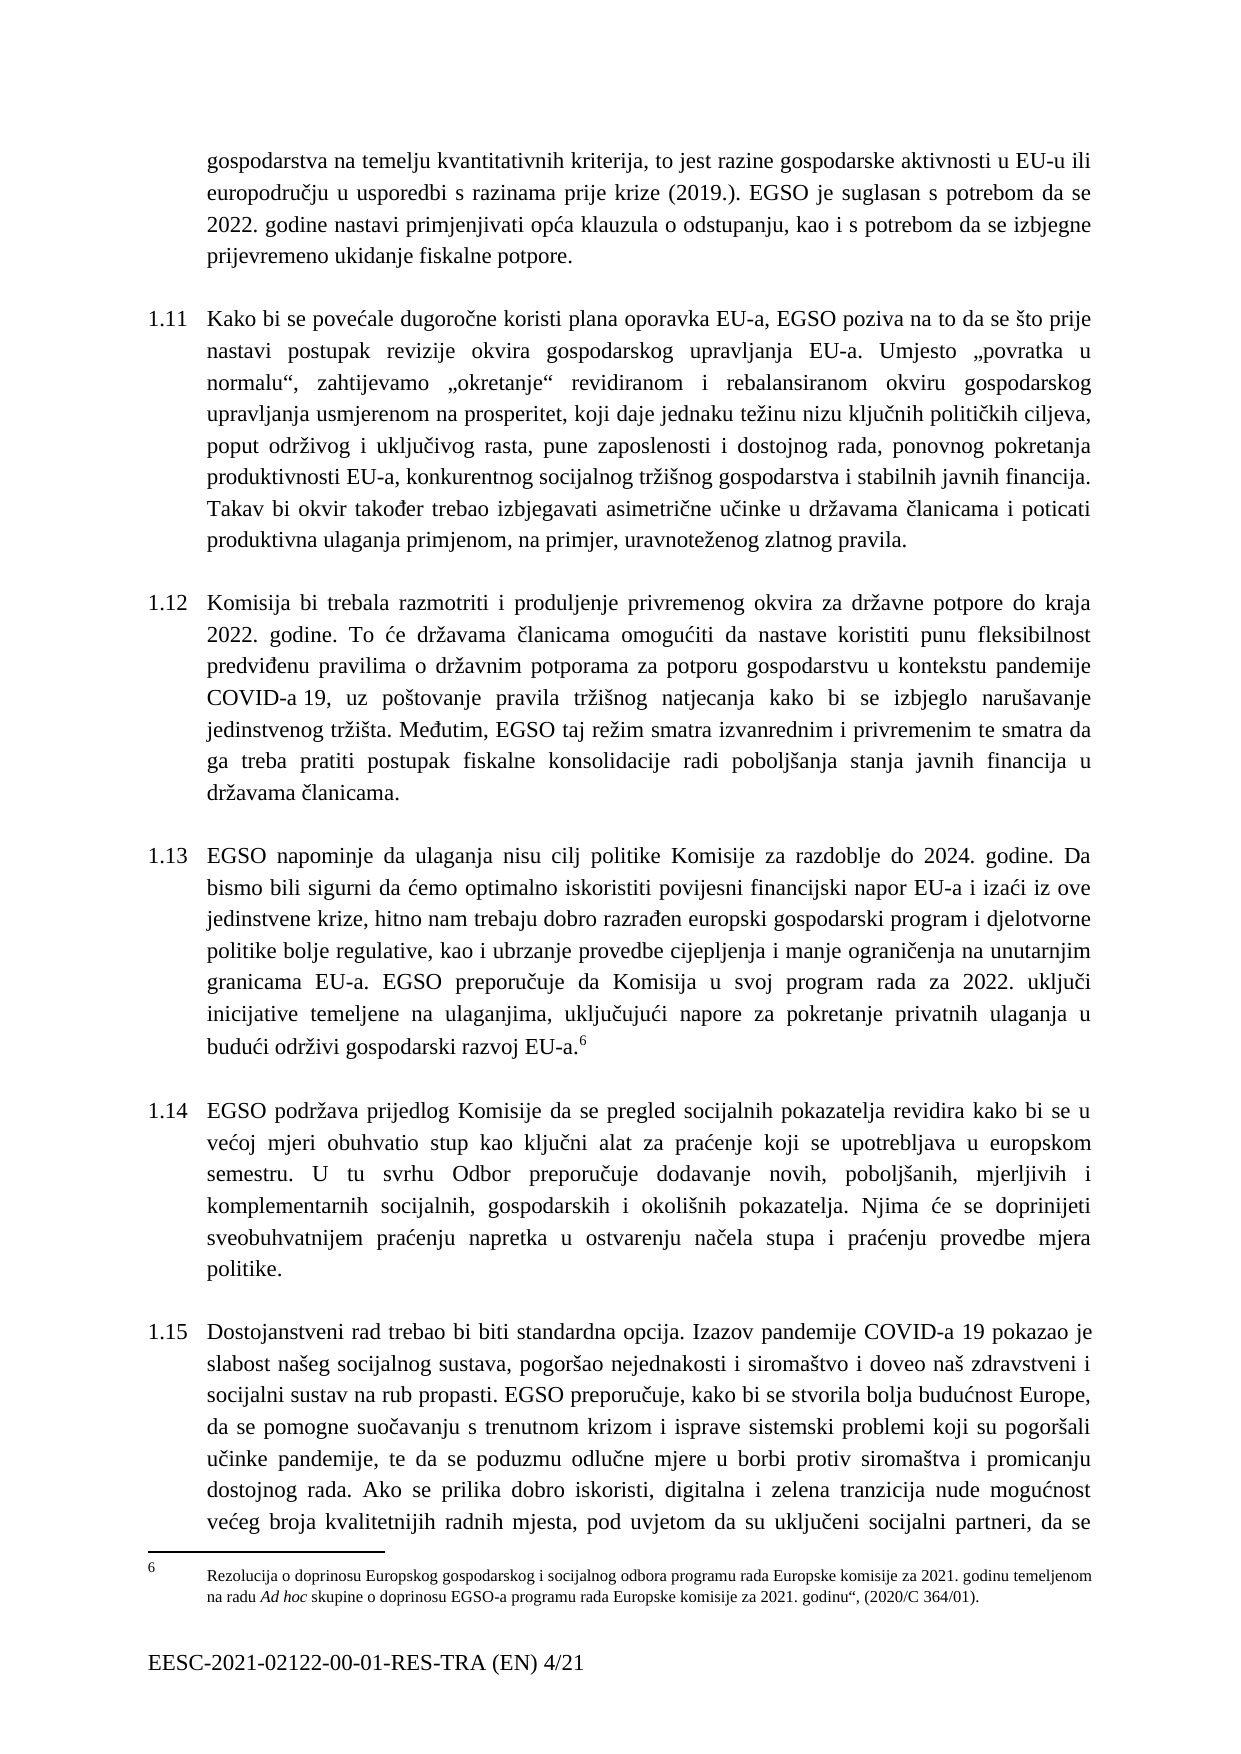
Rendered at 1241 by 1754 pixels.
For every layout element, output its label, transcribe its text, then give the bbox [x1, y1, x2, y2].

subtitle Kako bi se povećale dugoročne koristi plana oporavka EU-a, EGSO poziva na to da se što prije nastavi postupak revizije okvira gospodarskog upravljanja EU-a. Umjesto „povratka u normalu“, zahtijevamo „okretanje“ revidiranom i rebalansiranom okviru gospodarskog upravljanja usmjerenom na prosperitet, koji daje jednaku težinu nizu ključnih političkih ciljeva, poput održivog i uključivog rasta, pune zaposlenosti i dostojnog rada, ponovnog pokretanja produktivnosti EU-a, konkurentnog socijalnog tržišnog gospodarstva i stabilnih javnih financija. Takav bi okvir također trebao izbjegavati asimetrične učinke u državama članicama i poticati produktivna ulaganja primjenom, na primjer, uravnoteženog zlatnog pravila. [148, 305, 1093, 553]
subtitle EGSO napominje da ulaganja nisu cilj politike Komisije za razdoblje do 2024. godine. Da bismo bili sigurni da ćemo optimalno iskoristiti povijesni financijski napor EU-a i izaći iz ove jedinstvene krize, hitno nam trebaju dobro razrađen europski gospodarski program i djelotvorne politike bolje regulative, kao i ubrzanje provedbe cijepljenja i manje ograničenja na unutarnjim granicama EU-a. EGSO preporučuje da Komisija u svoj program rada za 2022. uključi inicijative temeljene na ulaganjima, uključujući napore za pokretanje privatnih ulaganja u budući održivi gospodarski razvoj EU-a. [148, 842, 1093, 1060]
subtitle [148, 1318, 1093, 1534]
subtitle EGSO podržava prijedlog Komisije da se pregled socijalnih pokazatelja revidira kako bi se u većoj mjeri obuhvatio stup kao ključni alat za praćenje koji se upotrebljava u europskom semestru. U tu svrhu Odbor preporučuje dodavanje novih, poboljšanih, mjerljivih i komplementarnih socijalnih, gospodarskih i okolišnih pokazatelja. Njima će se doprinijeti sveobuhvatnijem praćenju napretka u ostvarenju načela stupa i praćenju provedbe mjera politike. [148, 1097, 1093, 1282]
subtitle Komisija bi trebala razmotriti i produljenje privremenog okvira za državne potpore do kraja 2022. godine. To će državama članicama omogućiti da nastave koristiti punu fleksibilnost predviđenu pravilima o državnim potporama za potporu gospodarstvu u kontekstu pandemije COVID-a 19, uz poštovanje pravila tržišnog natjecanja kako bi se izbjeglo narušavanje jedinstvenog tržišta. Međutim, EGSO taj režim smatra izvanrednim i privremenim te smatra da ga treba pratiti postupak fiskalne konsolidacije radi poboljšanja stanja javnih financija u državama članicama. [148, 589, 1093, 805]
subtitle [148, 148, 1093, 269]
